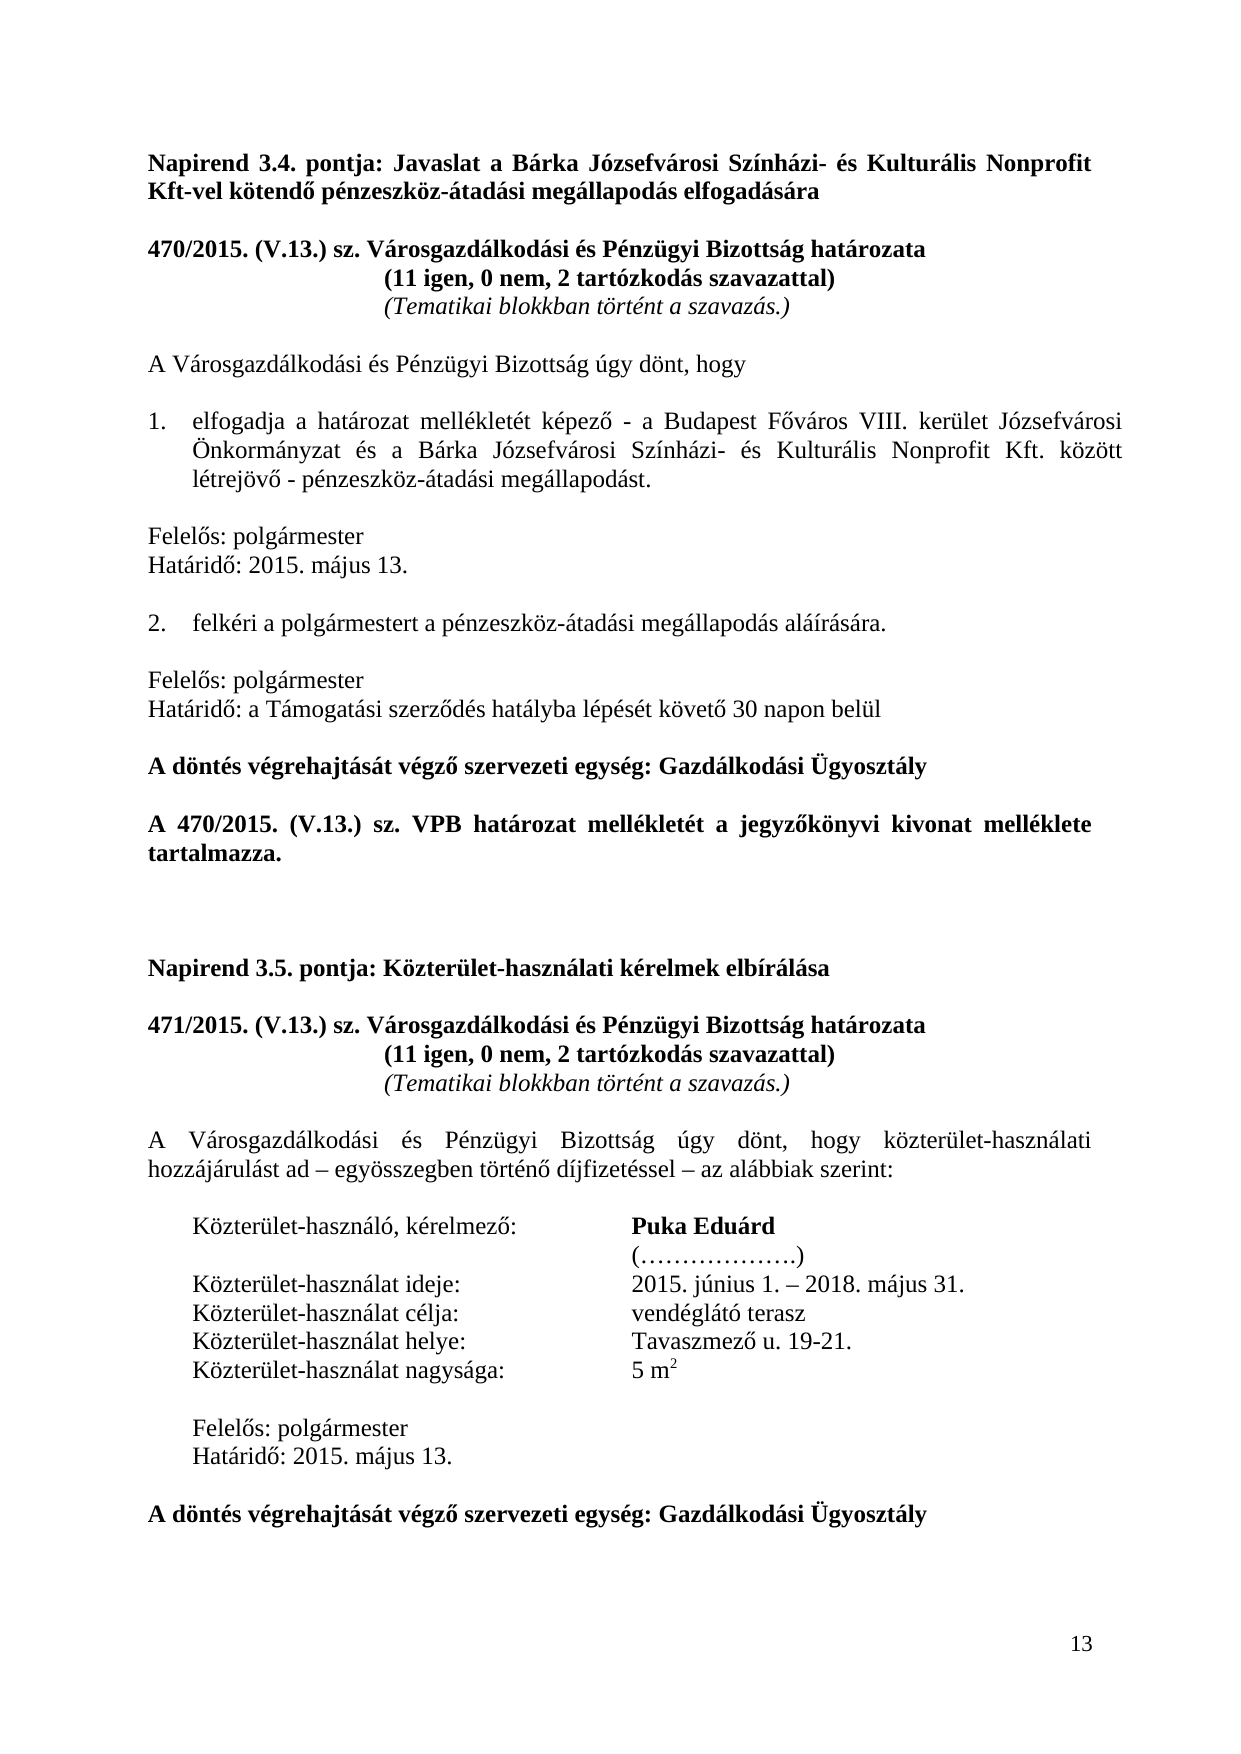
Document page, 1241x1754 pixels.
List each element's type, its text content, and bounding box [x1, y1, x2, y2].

text 470/2015. (V.13.) sz. Városgazdálkodási és Pénzügyi Bizottság határozata [148, 234, 1093, 263]
text A Városgazdálkodási és Pénzügyi Bizottság úgy dönt, hogy [148, 349, 1123, 378]
text 471/2015. (V.13.) sz. Városgazdálkodási és Pénzügyi Bizottság határozata [148, 1010, 1093, 1039]
text (11 igen, 0 nem, 2 tartózkodás szavazattal) [384, 1039, 1093, 1068]
text Napirend 3.5. pontja: Közterület-használati kérelmek elbírálása [148, 953, 1093, 981]
text A Városgazdálkodási és Pénzügyi Bizottság úgy dönt, hogy közterület-használati hozzájárulást ad – egyösszegben történő díjfizetéssel – az alábbiak szerint: [148, 1125, 1093, 1183]
text (Tematikai blokkban történt a szavazás.) [384, 1068, 1093, 1096]
text A döntés végrehajtását végző szervezeti egység: Gazdálkodási Ügyosztály [148, 1499, 1093, 1528]
text Felelős: polgármester [148, 521, 1093, 550]
text Határidő: a Támogatási szerződés hatályba lépését követő 30 napon belül [148, 694, 1093, 723]
text A 470/2015. (V.13.) sz. VPB határozat mellékletét a jegyzőkönyvi kivonat melléklete tartalmazza. [148, 809, 1093, 866]
text Napirend 3.4. pontja: Javaslat a Bárka Józsefvárosi Színházi- és Kulturális Nonprofit Kft-vel kötendő pénzeszköz-átadási megállapodás elfogadására [148, 148, 1093, 205]
text Határidő: 2015. május 13. [148, 1441, 1093, 1470]
list elfogadja a határozat mellékletét képező - a Budapest Főváros VIII. kerület Józsefvárosi Önkormányzat és a Bárka Józsefvárosi Színházi- és Kulturális Nonprofit Kft. között létrejövő - pénzeszköz-átadási megállapodást. [148, 406, 1123, 493]
text Határidő: 2015. május 13. [148, 550, 1093, 579]
text (Tematikai blokkban történt a szavazás.) [384, 291, 1093, 320]
text Felelős: polgármester [148, 665, 1093, 694]
text Felelős: polgármester [148, 1413, 1093, 1441]
table_header Puka Eduárd (……………….) 2015. június 1. – 2018. május 31. vendéglátó terasz Tavaszmező u. 19-21. 5 m2 [576, 1211, 1096, 1413]
text A döntés végrehajtását végző szervezeti egység: Gazdálkodási Ügyosztály [148, 751, 1093, 780]
list felkéri a polgármestert a pénzeszköz-átadási megállapodás aláírására. [148, 608, 1123, 636]
table_header Közterület-használó, kérelmező: Közterület-használat ideje: Közterület-használat célja: Közterület-használat helye: Közterület-használat nagysága: [136, 1211, 576, 1413]
text (11 igen, 0 nem, 2 tartózkodás szavazattal) [384, 263, 1093, 291]
